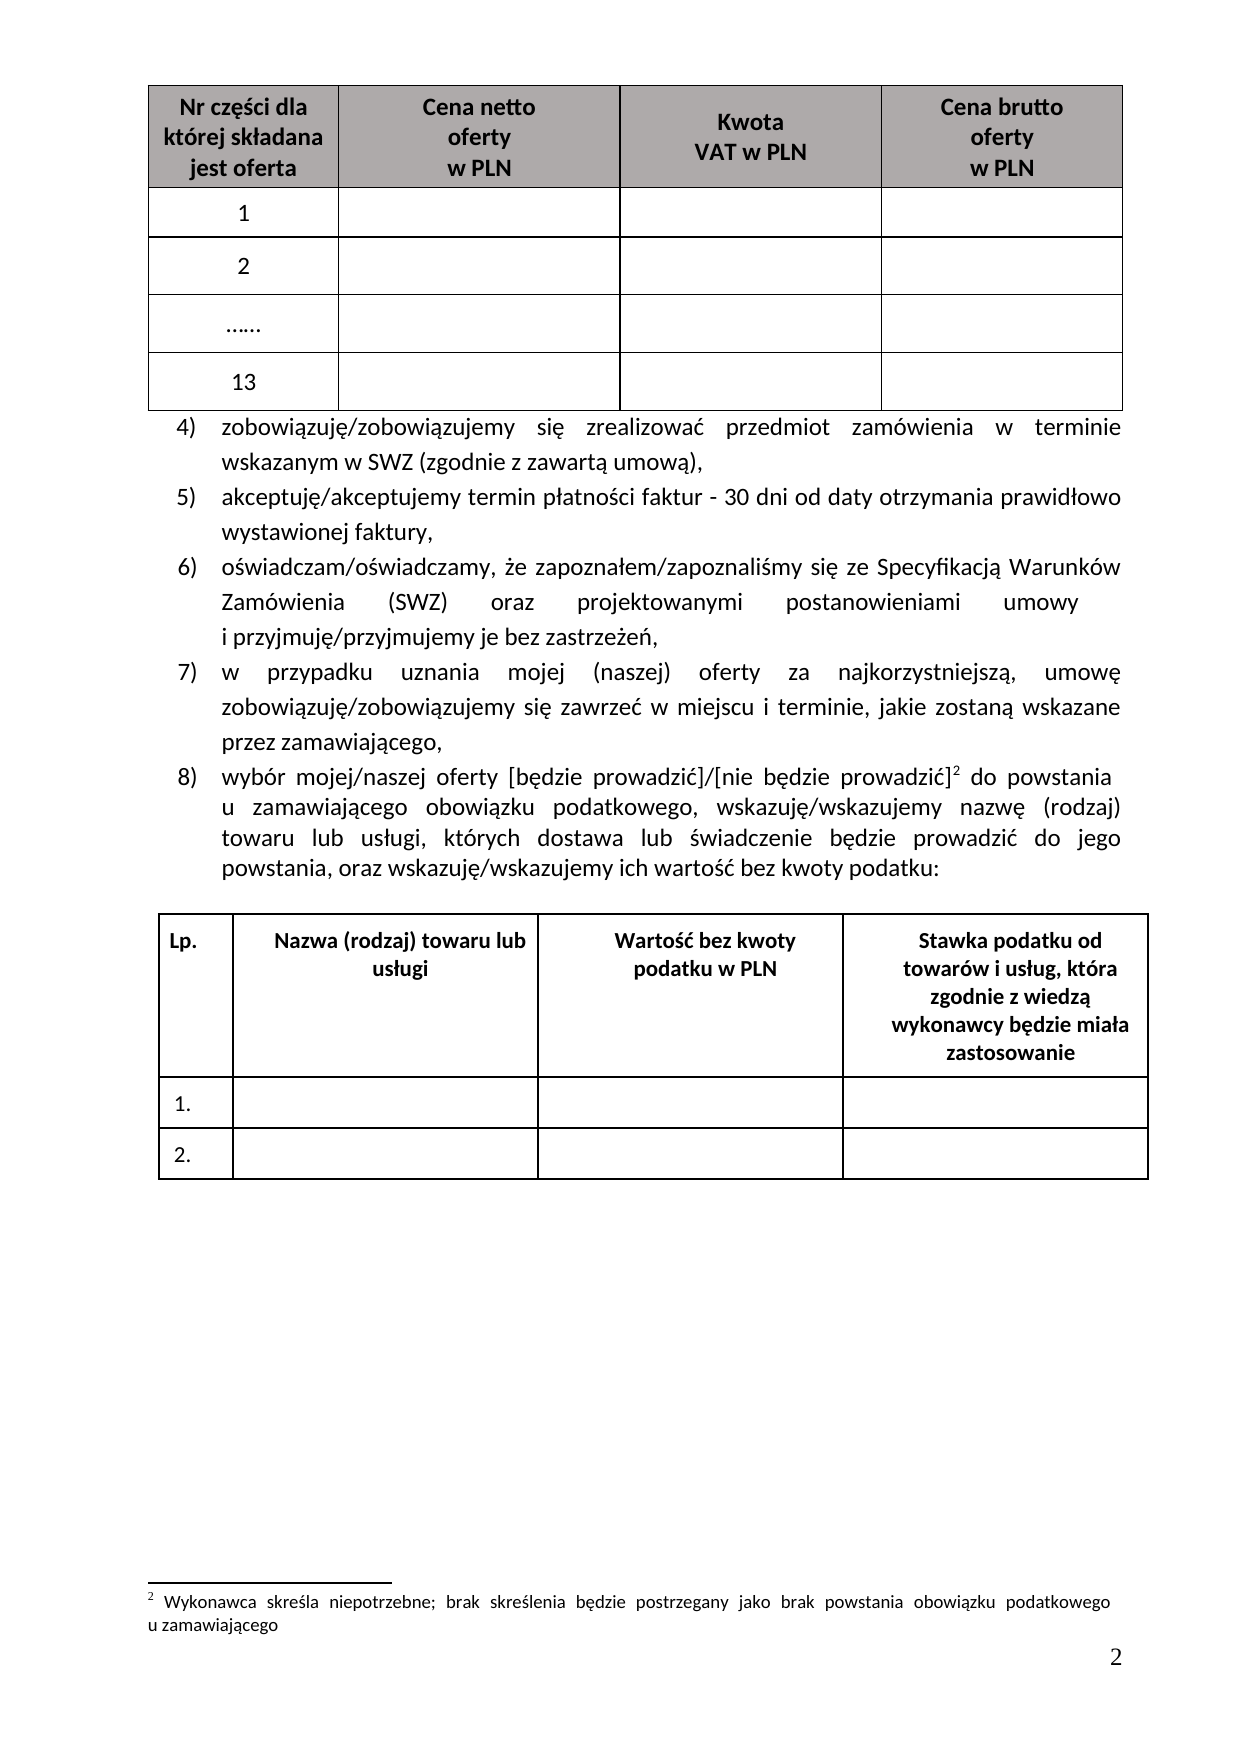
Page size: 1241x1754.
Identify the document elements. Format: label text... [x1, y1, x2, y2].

table_cell [621, 238, 881, 294]
table_cell [621, 295, 881, 352]
table_cell 2 [149, 238, 338, 294]
table_cell 13 [149, 353, 338, 409]
table_cell [339, 188, 619, 236]
table_header Cena brutto oferty w PLN [882, 86, 1122, 187]
table_header Nazwa (rodzaj) towaru lub usługi [234, 915, 537, 1076]
list zobowiązuję/zobowiązujemy się zrealizować przedmiot zamówienia w terminie wskazanym w SWZ (zgodnie z zawartą umową), [176, 411, 1122, 476]
table_cell [339, 238, 619, 294]
table_header Nr części dla której składana jest oferta [149, 86, 338, 187]
table_cell [882, 238, 1122, 294]
table_cell [339, 353, 619, 409]
table_cell 1. [160, 1078, 232, 1127]
table_header Kwota VAT w PLN [621, 86, 881, 187]
table_cell [844, 1078, 1147, 1127]
table_header Stawka podatku od towarów i usług, która zgodnie z wiedzą wykonawcy będzie miała zastosowanie [844, 915, 1147, 1076]
table_header Cena netto oferty w PLN [339, 86, 619, 187]
table_cell [882, 295, 1122, 352]
table_cell [234, 1129, 537, 1178]
table_cell [234, 1078, 537, 1127]
list oświadczam/oświadczamy, że zapoznałem/zapoznaliśmy się ze Specyfikacją Warunków Zamówienia (SWZ) oraz projektowanymi postanowieniami umowy i przyjmuję/przyjmujemy je bez zastrzeżeń, [177, 551, 1122, 651]
list wybór mojej/naszej oferty [będzie prowadzić]/[nie będzie prowadzić] do powstania u zamawiającego obowiązku podatkowego, wskazuję/wskazujemy nazwę (rodzaj) towaru lub usługi, których dostawa lub świadczenie będzie prowadzić do jego powstania, oraz wskazuję/wskazujemy ich wartość bez kwoty podatku: [177, 761, 1122, 883]
list akceptuję/akceptujemy termin płatności faktur - 30 dni od daty otrzymania prawidłowo wystawionej faktury, [176, 481, 1122, 546]
table_cell 1 [149, 188, 338, 236]
table_cell [539, 1078, 842, 1127]
table_cell …… [149, 295, 338, 352]
table_cell [844, 1129, 1147, 1178]
table_cell [882, 188, 1122, 236]
table_header Wartość bez kwoty podatku w PLN [539, 915, 842, 1076]
table_cell [621, 188, 881, 236]
list w przypadku uznania mojej (naszej) oferty za najkorzystniejszą, umowę zobowiązuję/zobowiązujemy się zawrzeć w miejscu i terminie, jakie zostaną wskazane przez zamawiającego, [177, 656, 1122, 756]
table_cell [339, 295, 619, 352]
table_cell [621, 353, 881, 409]
table_cell [539, 1129, 842, 1178]
table_cell [882, 353, 1122, 409]
table_cell 2. [160, 1129, 232, 1178]
table_header Lp. [160, 915, 232, 1076]
